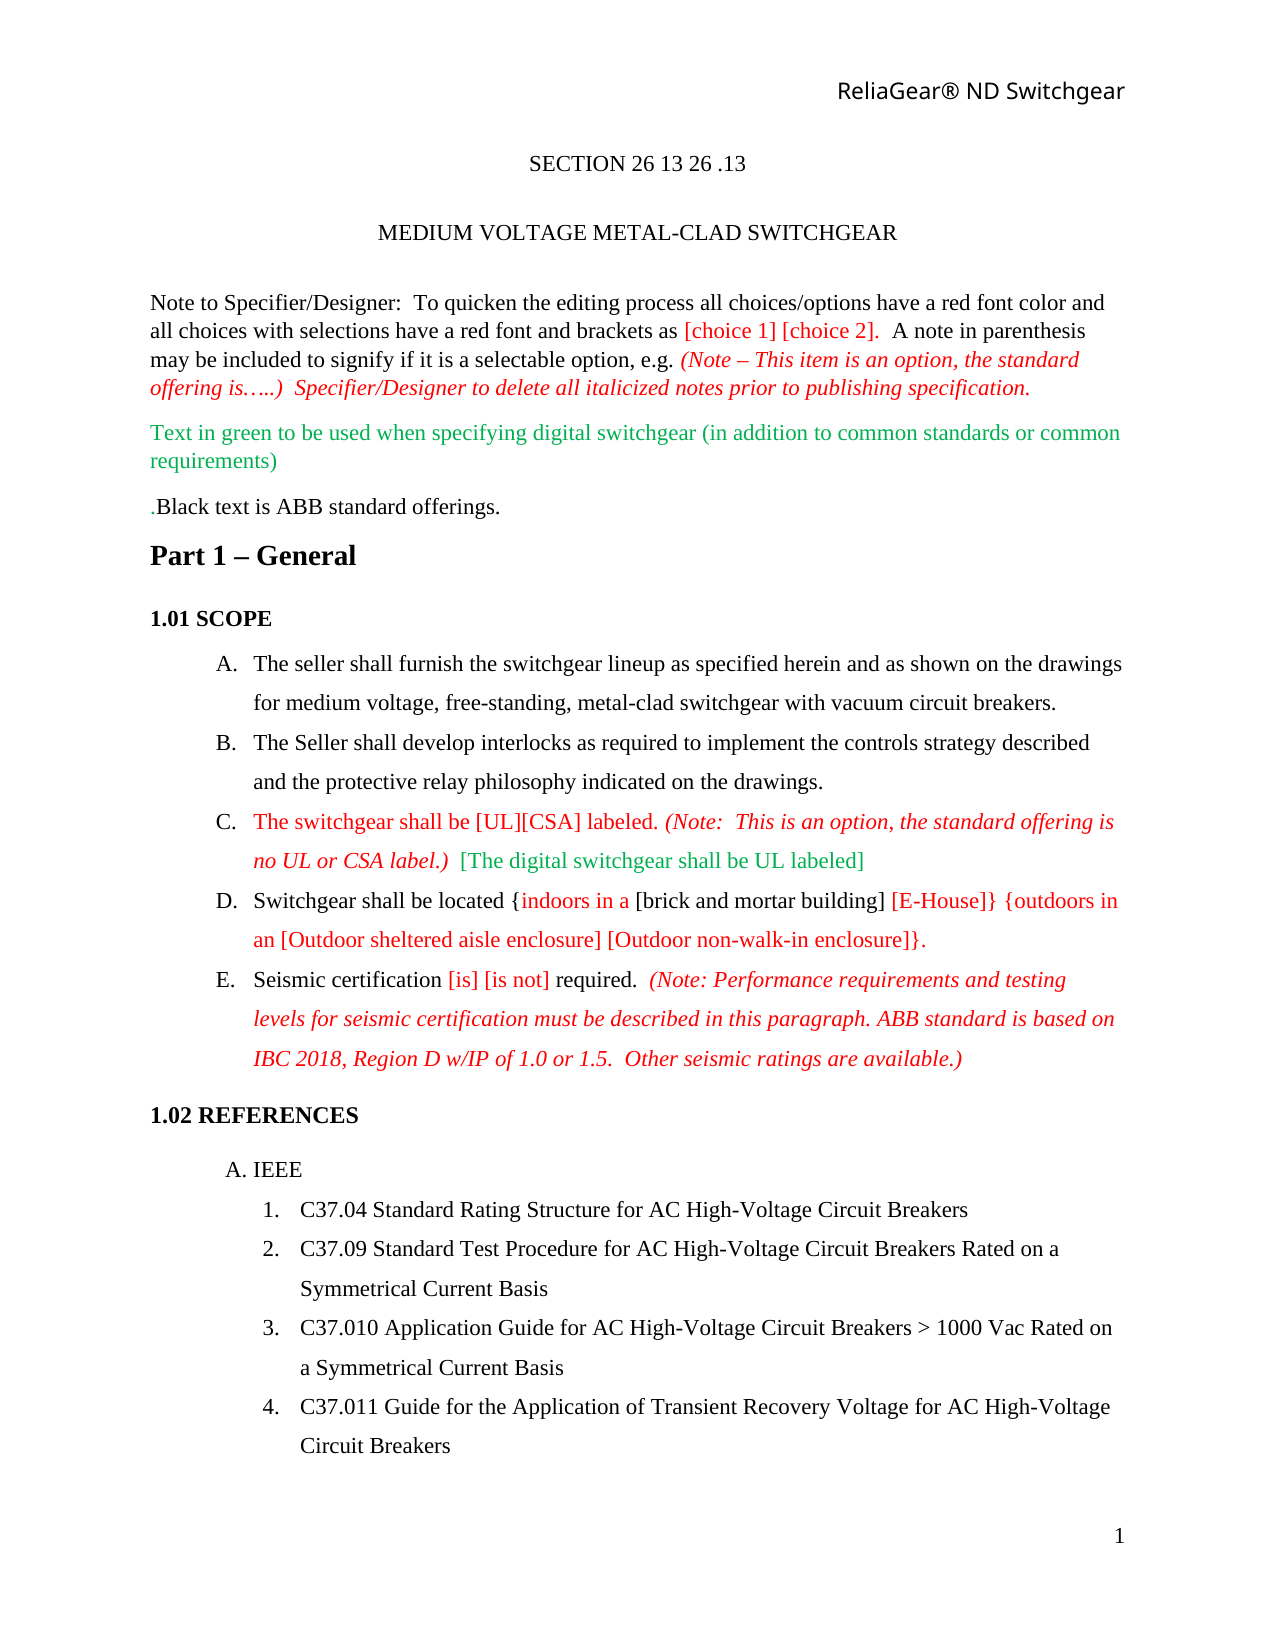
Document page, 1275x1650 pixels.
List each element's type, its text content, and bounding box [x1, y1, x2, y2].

text 1.02 REFERENCES [150, 1101, 1125, 1128]
text MEDIUM VOLTAGE METAL-CLAD SWITCHGEAR [150, 219, 1125, 246]
list The Seller shall develop interlocks as required to implement the controls strategy described and the protective relay philosophy indicated on the drawings. [216, 729, 1125, 795]
list C37.010 Application Guide for AC High-Voltage Circuit Breakers > 1000 Vac Rated on a Symmetrical Current Basis [262, 1314, 1125, 1380]
list The switchgear shall be [UL][CSA] labeled. (Note: This is an option, the standard offering is no UL or CSA label.) [The digital switchgear shall be UL labeled] [216, 808, 1125, 874]
text Text in green to be used when specifying digital switchgear (in addition to common standards or common requirements) [150, 419, 1125, 474]
list Seismic certification [is] [is not] required. (Note: Performance requirements and testing levels for seismic certification must be described in this paragraph. ABB standard is based on IBC 2018, Region D w/IP of 1.0 or 1.5. Other seismic ratings are available.) [216, 966, 1125, 1071]
text Note to Specifier/Designer: To quicken the editing process all choices/options have a red font color and all choices with selections have a red font and brackets as [choice 1] [choice 2]. A note in parenthesis may be included to signify if it is a selectable option, e.g. (Note – This item is an option, the standard offering is…..) Specifier/Designer to delete all italicized notes prior to publishing specification. [150, 289, 1125, 400]
text Part 1 – General [150, 538, 1125, 571]
list The seller shall furnish the switchgear lineup as specified herein and as shown on the drawings for medium voltage, free-standing, metal-clad switchgear with vacuum circuit breakers. [216, 650, 1125, 716]
list C37.04 Standard Rating Structure for AC High-Voltage Circuit Breakers [262, 1196, 1125, 1222]
list Switchgear shall be located {indoors in a [brick and mortar building] [E-House]} {outdoors in an [Outdoor sheltered aisle enclosure] [Outdoor non-walk-in enclosure]}. [216, 887, 1125, 953]
text SECTION 26 13 26 .13 [150, 150, 1125, 176]
text 1.01 SCOPE [150, 605, 1125, 631]
text A. IEEE [225, 1156, 1125, 1182]
list C37.09 Standard Test Procedure for AC High-Voltage Circuit Breakers Rated on a Symmetrical Current Basis [262, 1235, 1125, 1301]
text .Black text is ABB standard offerings. [150, 493, 1125, 519]
list C37.011 Guide for the Application of Transient Recovery Voltage for AC High-Voltage Circuit Breakers [262, 1393, 1125, 1459]
